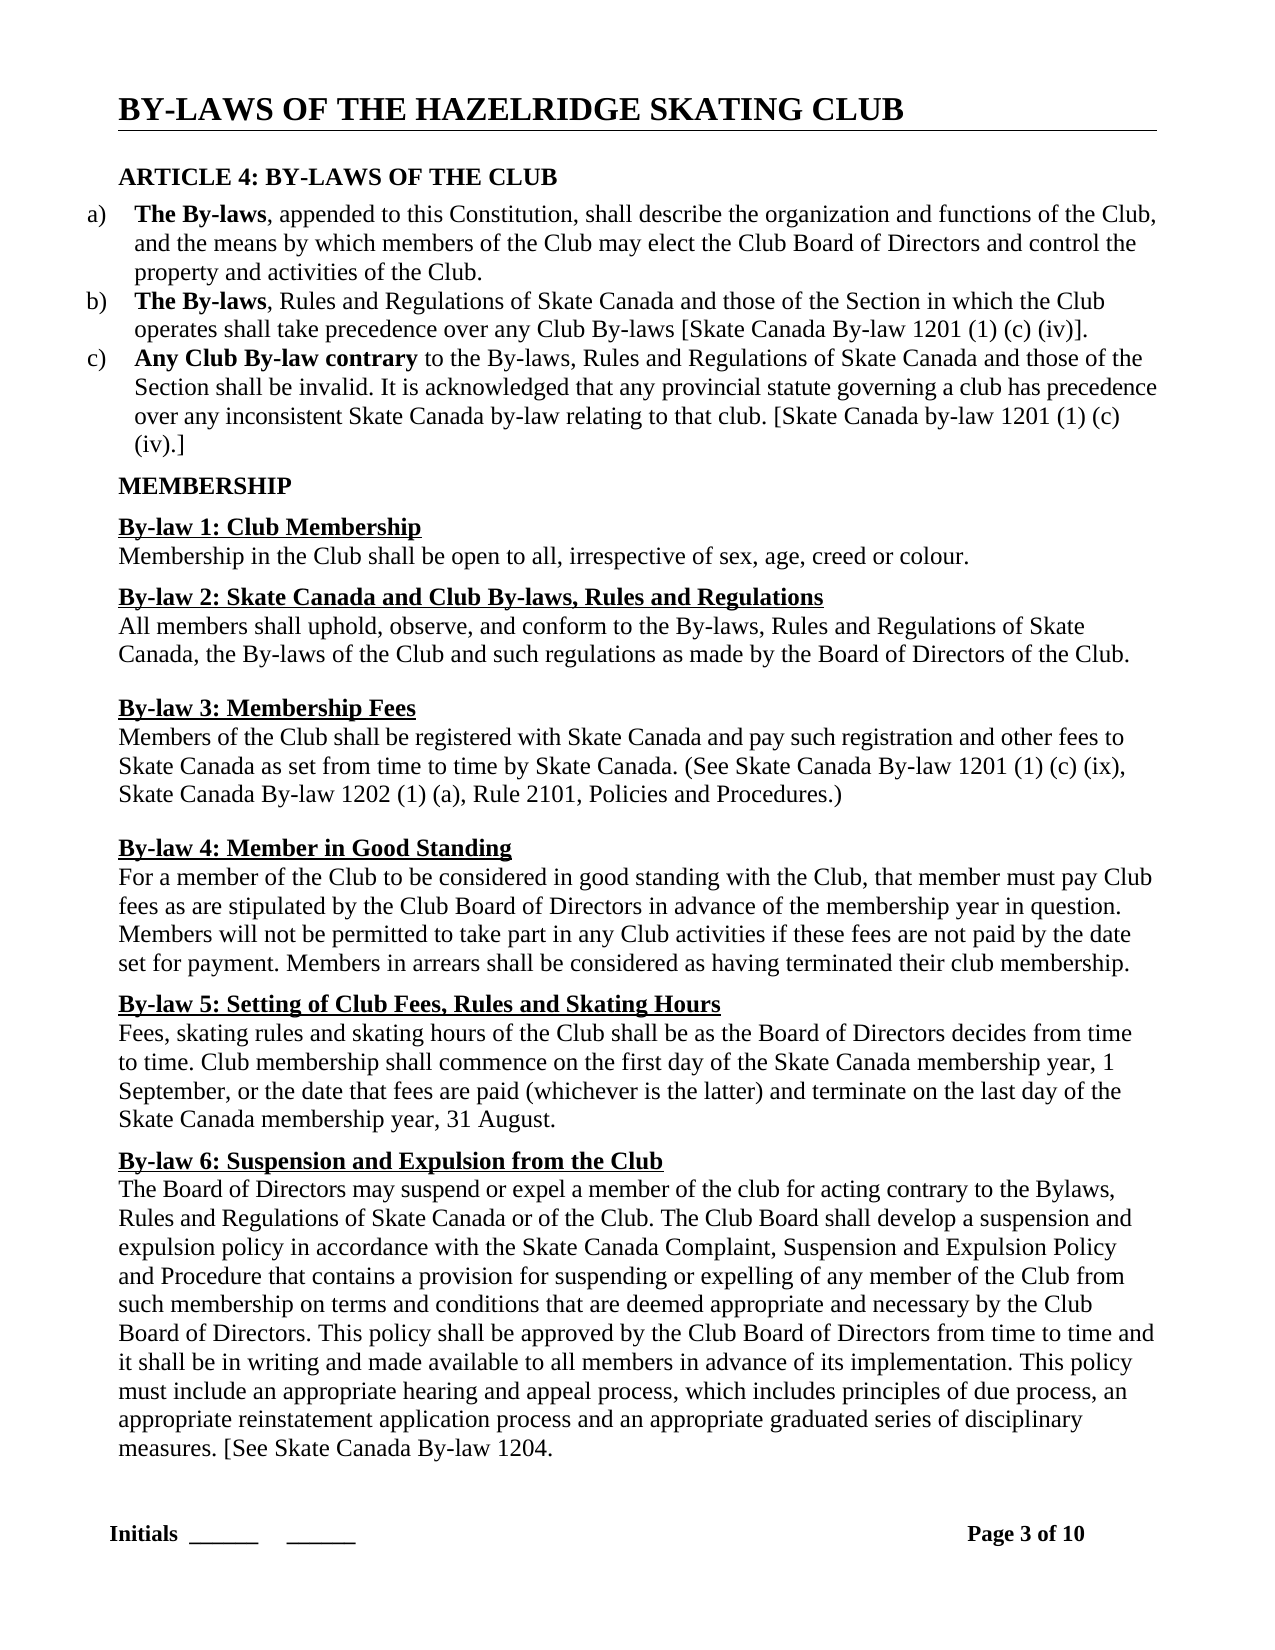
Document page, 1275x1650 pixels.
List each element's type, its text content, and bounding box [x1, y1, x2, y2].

text Members of the Club shall be registered with Skate Canada and pay such registration and other fees to Skate Canada as set from time to time by Skate Canada. (See Skate Canada By-law 1201 (1) (c) (ix), Skate Canada By-law 1202 (1) (a), Rule 2101, Policies and Procedures.) [118, 722, 1157, 808]
text All members shall uphold, observe, and conform to the By-laws, Rules and Regulations of Skate Canada, the By-laws of the Club and such regulations as made by the Board of Directors of the Club. [118, 611, 1157, 668]
text For a member of the Club to be considered in good standing with the Club, that member must pay Club fees as are stipulated by the Club Board of Directors in advance of the membership year in question. Members will not be permitted to take part in any Club activities if these fees are not paid by the date set for payment. Members in arrears shall be considered as having terminated their club membership. [118, 862, 1157, 977]
text BY-LAWS OF THE HAZELRIDGE SKATING CLUB [118, 89, 1157, 130]
list Any Club By-law contrary to the By-laws, Rules and Regulations of Skate Canada and those of the Section shall be invalid. It is acknowledged that any provincial statute governing a club has precedence over any inconsistent Skate Canada by-law relating to that club. [Skate Canada by-law 1201 (1) (c) (iv).] [97, 343, 1157, 458]
text MEMBERSHIP [118, 471, 1157, 499]
text Initials ______ ______ Page 3 of 10 [59, 1519, 1216, 1546]
text ARTICLE 4: BY-LAWS OF THE CLUB [118, 162, 1157, 191]
text The Board of Directors may suspend or expel a member of the club for acting contrary to the Bylaws, Rules and Regulations of Skate Canada or of the Club. The Club Board shall develop a suspension and expulsion policy in accordance with the Skate Canada Complaint, Suspension and Expulsion Policy and Procedure that contains a provision for suspending or expelling of any member of the Club from such membership on terms and conditions that are deemed appropriate and necessary by the Club Board of Directors. This policy shall be approved by the Club Board of Directors from time to time and it shall be in writing and made available to all members in advance of its implementation. This policy must include an appropriate hearing and appeal process, which includes principles of due process, an appropriate reinstatement application process and an appropriate graduated series of disciplinary measures. [See Skate Canada By-law 1204. [118, 1174, 1157, 1462]
text By-law 3: Membership Fees [118, 693, 1157, 722]
text By-law 4: Member in Good Standing [118, 833, 1157, 862]
text By-law 1: Club Membership [118, 512, 1157, 541]
text By-law 6: Suspension and Expulsion from the Club [118, 1146, 1157, 1174]
text By-law 5: Setting of Club Fees, Rules and Skating Hours [118, 989, 1157, 1018]
text Membership in the Club shall be open to all, irrespective of sex, age, creed or colour. [118, 541, 1157, 569]
text By-law 2: Skate Canada and Club By-laws, Rules and Regulations [118, 582, 1157, 611]
text Fees, skating rules and skating hours of the Club shall be as the Board of Directors decides from time to time. Club membership shall commence on the first day of the Skate Canada membership year, 1 September, or the date that fees are paid (whichever is the latter) and terminate on the last day of the Skate Canada membership year, 31 August. [118, 1018, 1157, 1133]
